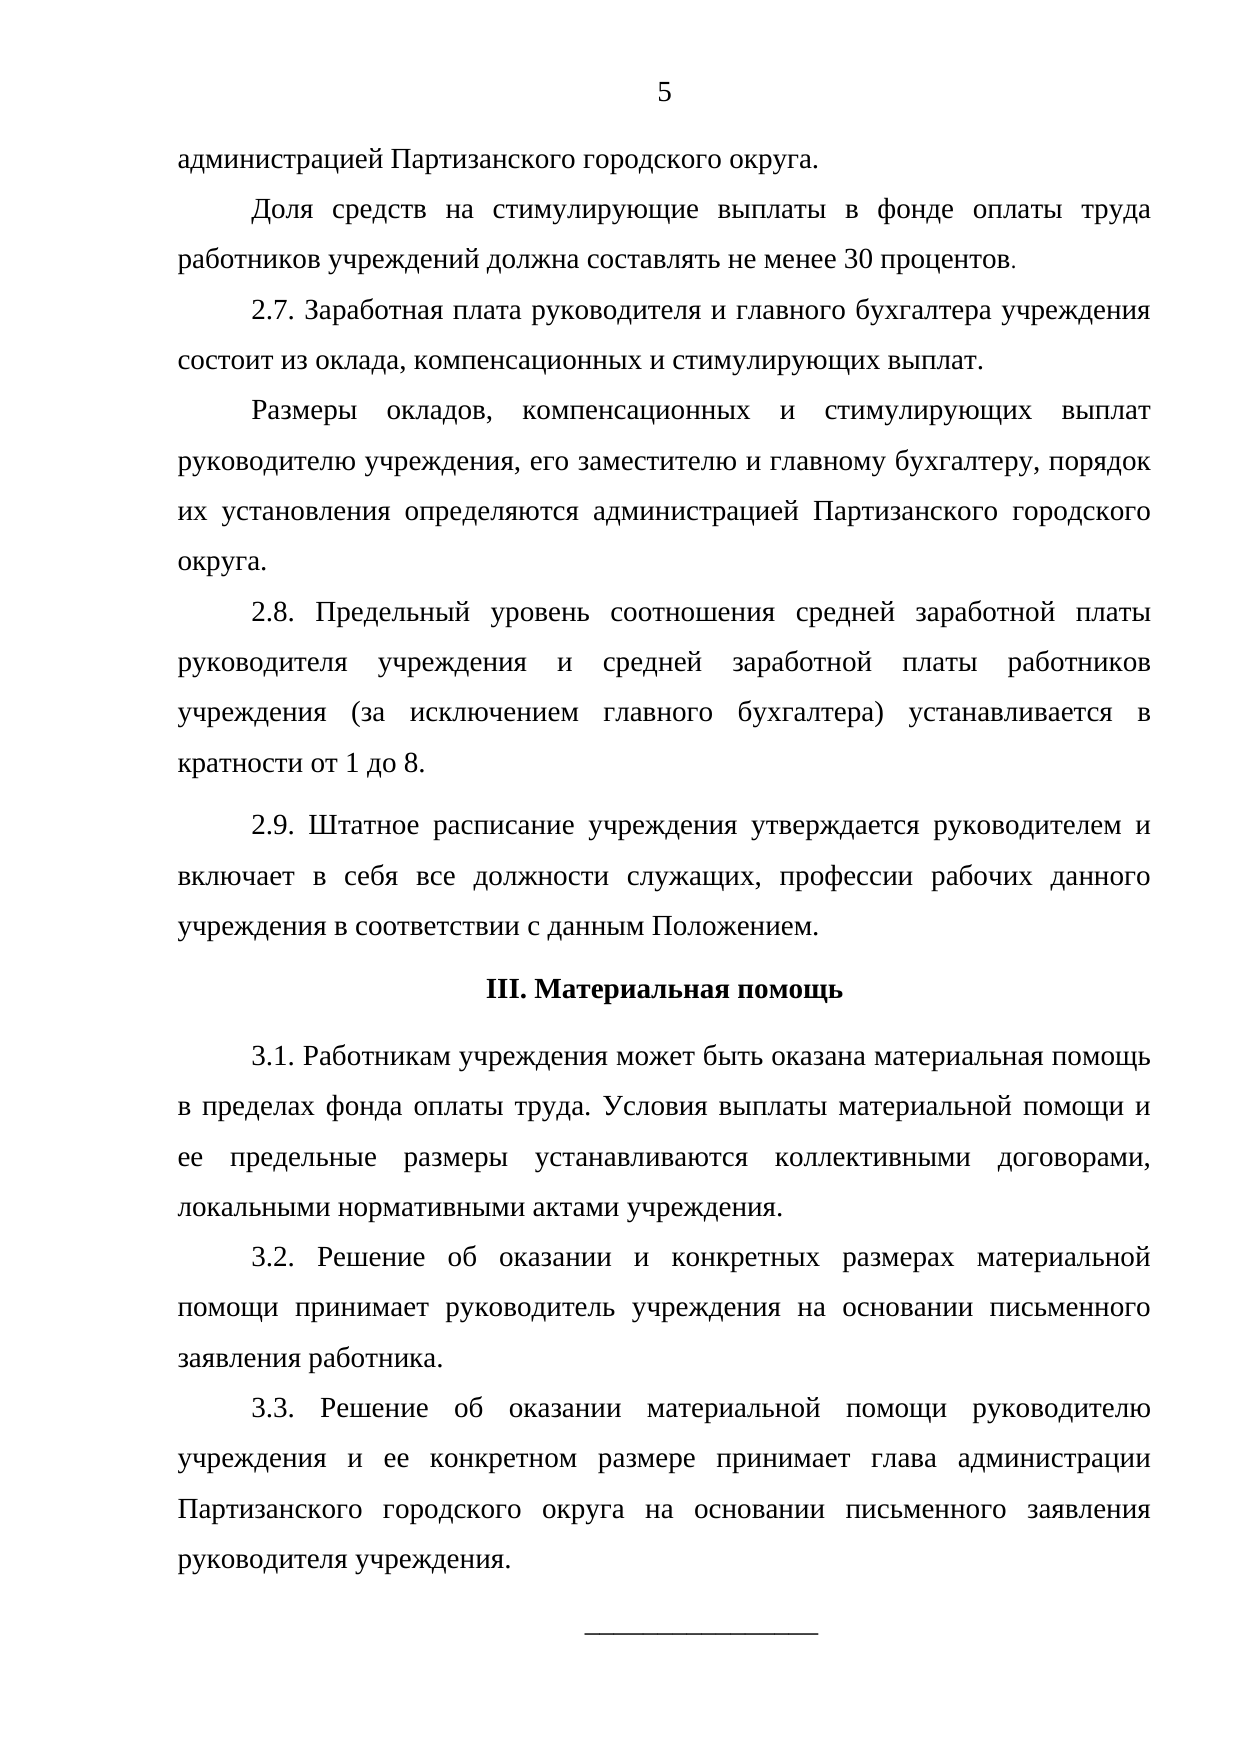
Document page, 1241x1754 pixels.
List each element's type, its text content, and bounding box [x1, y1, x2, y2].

text 3.3. Решение об оказании материальной помощи руководителю учреждения и ее конкретном размере принимает глава администрации Партизанского городского округа на основании письменного заявления руководителя учреждения. [177, 1390, 1152, 1575]
text 3.2. Решение об оказании и конкретных размерах материальной помощи принимает руководитель учреждения на основании письменного заявления работника. [177, 1239, 1152, 1373]
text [177, 141, 1152, 778]
text 3.1. Работникам учреждения может быть оказана материальная помощь в пределах фонда оплаты труда. Условия выплаты материальной помощи и ее предельные размеры устанавливаются коллективными договорами, локальными нормативными актами учреждения. [177, 1038, 1152, 1222]
text ________________ [177, 1604, 1152, 1637]
text 2.9. Штатное расписание учреждения утверждается руководителем и включает в себя все должности служащих, профессии рабочих данного учреждения в соответствии с данным Положением. [177, 807, 1152, 942]
text III. Материальная помощь [177, 971, 1152, 1004]
